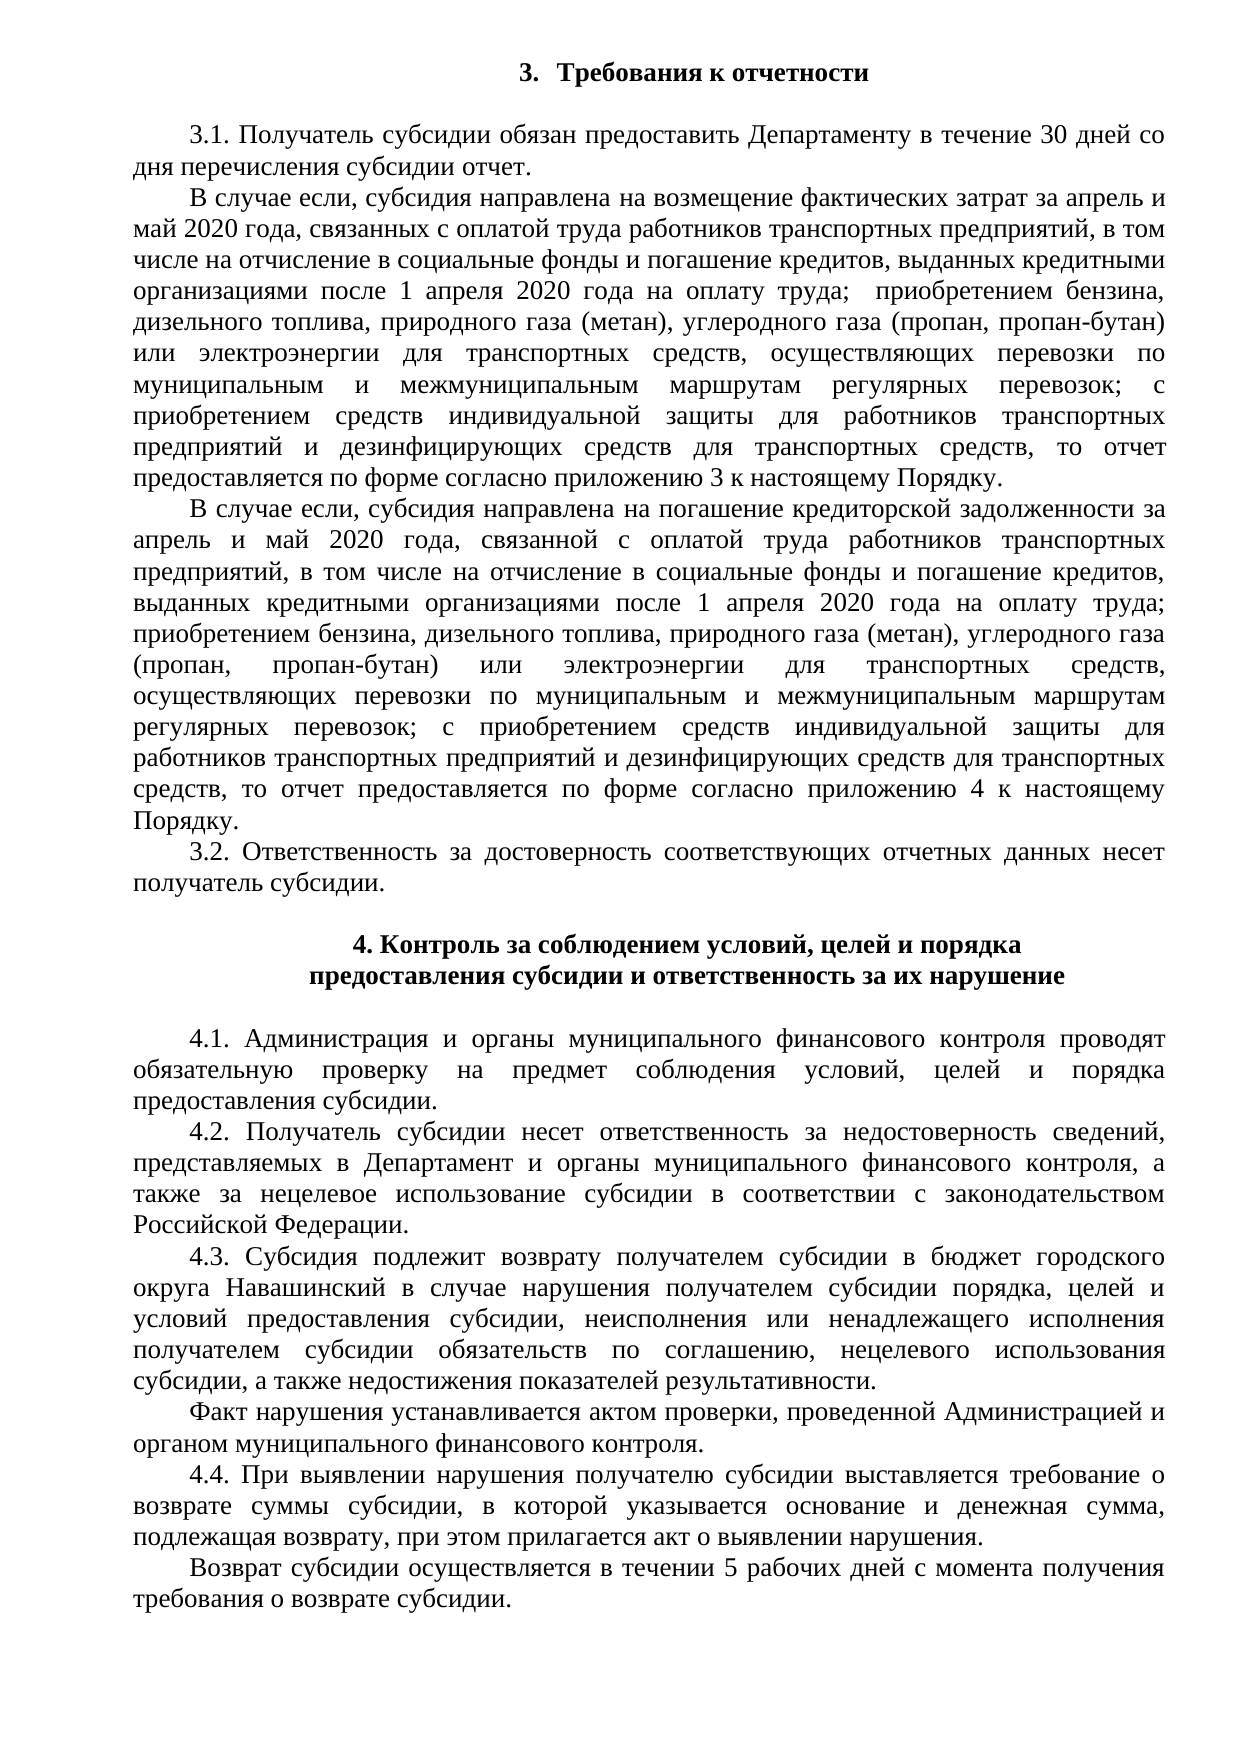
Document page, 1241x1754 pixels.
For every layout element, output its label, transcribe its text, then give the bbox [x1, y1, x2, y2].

text В случае если, субсидия направлена на возмещение фактических затрат за апрель и май 2020 года, связанных с оплатой труда работников транспортных предприятий, в том числе на отчисление в социальные фонды и погашение кредитов, выданных кредитными организациями после 1 апреля 2020 года на оплату труда; приобретением бензина, дизельного топлива, природного газа (метан), углеродного газа (пропан, пропан-бутан) или электроэнергии для транспортных средств, осуществляющих перевозки по муниципальным и межмуниципальным маршрутам регулярных перевозок; с приобретением средств индивидуальной защиты для работников транспортных предприятий и дезинфицирующих средств для транспортных средств, то отчет предоставляется по форме согласно приложению 3 к настоящему Порядку. [133, 181, 1167, 492]
text 3.2. Ответственность за достоверность соответствующих отчетных данных несет получатель субсидии. [133, 835, 1167, 897]
text 4. Контроль за соблюдением условий, целей и порядка [133, 928, 1167, 959]
text 4.1. Администрация и органы муниципального финансового контроля проводят обязательную проверку на предмет соблюдения условий, целей и порядка предоставления субсидии. [133, 1022, 1167, 1115]
list Требования к отчетности [222, 56, 1167, 87]
text Возврат субсидии осуществляется в течении 5 рабочих дней с момента получения требования о возврате субсидии. [133, 1551, 1167, 1613]
text предоставления субсидии и ответственность за их нарушение [133, 959, 1167, 991]
text В случае если, субсидия направлена на погашение кредиторской задолженности за апрель и май 2020 года, связанной с оплатой труда работников транспортных предприятий, в том числе на отчисление в социальные фонды и погашение кредитов, выданных кредитными организациями после 1 апреля 2020 года на оплату труда; приобретением бензина, дизельного топлива, природного газа (метан), углеродного газа (пропан, пропан-бутан) или электроэнергии для транспортных средств, осуществляющих перевозки по муниципальным и межмуниципальным маршрутам регулярных перевозок; с приобретением средств индивидуальной защиты для работников транспортных предприятий и дезинфицирующих средств для транспортных средств, то отчет предоставляется по форме согласно приложению 4 к настоящему Порядку. [133, 492, 1167, 835]
text 4.3. Субсидия подлежит возврату получателем субсидии в бюджет городского округа Навашинский в случае нарушения получателем субсидии порядка, целей и условий предоставления субсидии, неисполнения или ненадлежащего исполнения получателем субсидии обязательств по соглашению, нецелевого использования субсидии, а также недостижения показателей результативности. [133, 1240, 1167, 1396]
text 4.4. При выявлении нарушения получателю субсидии выставляется требование о возврате суммы субсидии, в которой указывается основание и денежная сумма, подлежащая возврату, при этом прилагается акт о выявлении нарушения. [133, 1458, 1167, 1551]
text Факт нарушения устанавливается актом проверки, проведенной Администрацией и органом муниципального финансового контроля. [133, 1396, 1167, 1458]
text 4.2. Получатель субсидии несет ответственность за недостоверность сведений, представляемых в Департамент и органы муниципального финансового контроля, а также за нецелевое использование субсидии в соответствии с законодательством Российской Федерации. [133, 1115, 1167, 1240]
text 3.1. Получатель субсидии обязан предоставить Департаменту в течение 30 дней со дня перечисления субсидии отчет. [133, 118, 1167, 181]
